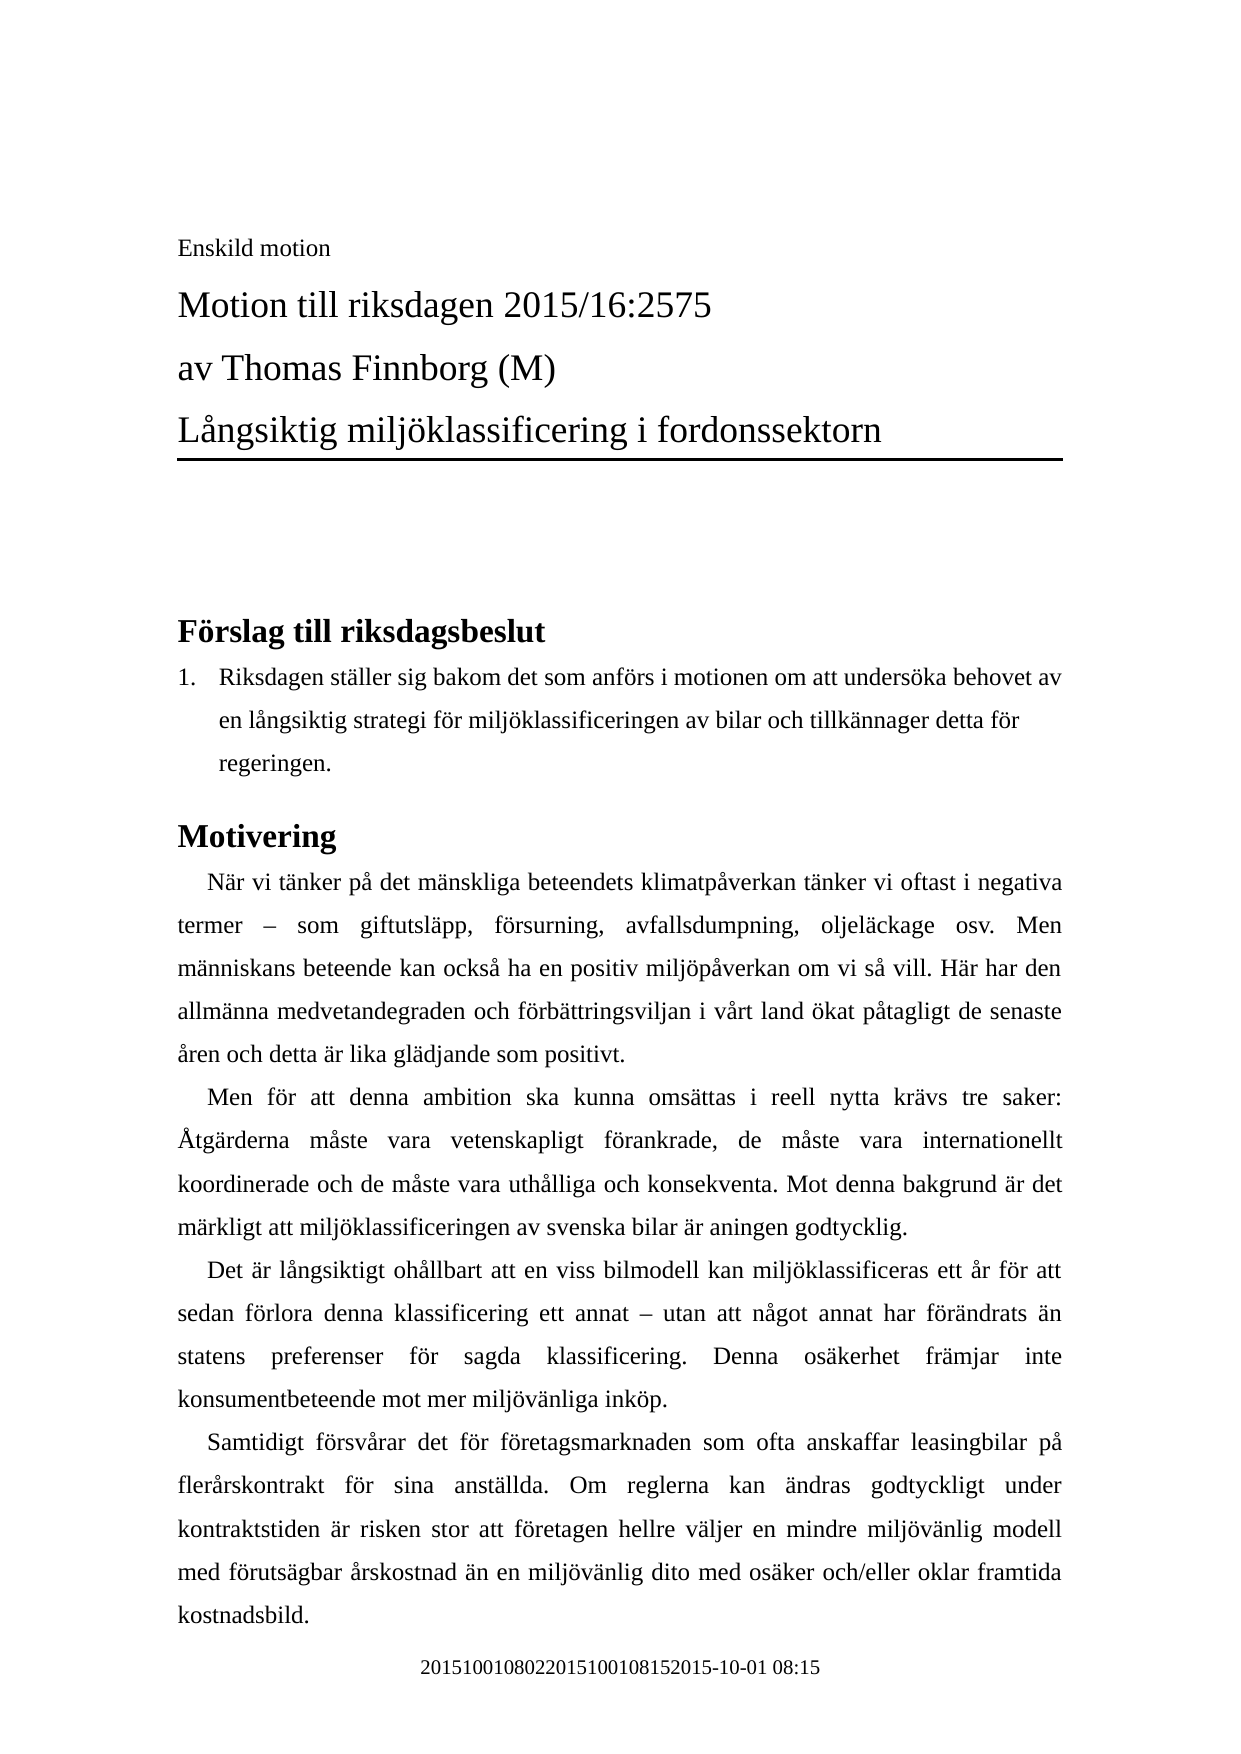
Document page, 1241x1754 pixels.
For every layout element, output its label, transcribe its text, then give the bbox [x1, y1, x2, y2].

subtitle Motivering [177, 816, 1063, 854]
text Det är långsiktigt ohållbart att en viss bilmodell kan miljöklassificeras ett år för att sedan förlora denna klassificering ett annat – utan att något annat har förändrats än statens preferenser för sagda klassificering. Denna osäkerhet främjar inte konsumentbeteende mot mer miljövänliga inköp. [177, 1255, 1063, 1413]
text Men för att denna ambition ska kunna omsättas i reell nytta krävs tre saker: Åtgärderna måste vara vetenskapligt förankrade, de måste vara internationellt koordinerade och de måste vara uthålliga och konsekventa. Mot denna bakgrund är det märkligt att miljöklassificeringen av svenska bilar är aningen godtycklig. [177, 1082, 1063, 1241]
text När vi tänker på det mänskliga beteendets klimatpåverkan tänker vi oftast i negativa termer – som giftutsläpp, försurning, avfallsdumpning, oljeläckage osv. Men människans beteende kan också ha en positiv miljöpåverkan om vi så vill. Här har den allmänna medvetandegraden och förbättringsviljan i vårt land ökat påtagligt de senaste åren och detta är lika glädjande som positivt. [177, 867, 1063, 1068]
text Samtidigt försvårar det för företagsmarknaden som ofta anskaffar leasingbilar på flerårskontrakt för sina anställda. Om reglerna kan ändras godtyckligt under kontraktstiden är risken stor att företagen hellre väljer en mindre miljövänlig modell med förutsägbar årskostnad än en miljövänlig dito med osäker och/eller oklar framtida kostnadsbild. [177, 1427, 1063, 1629]
